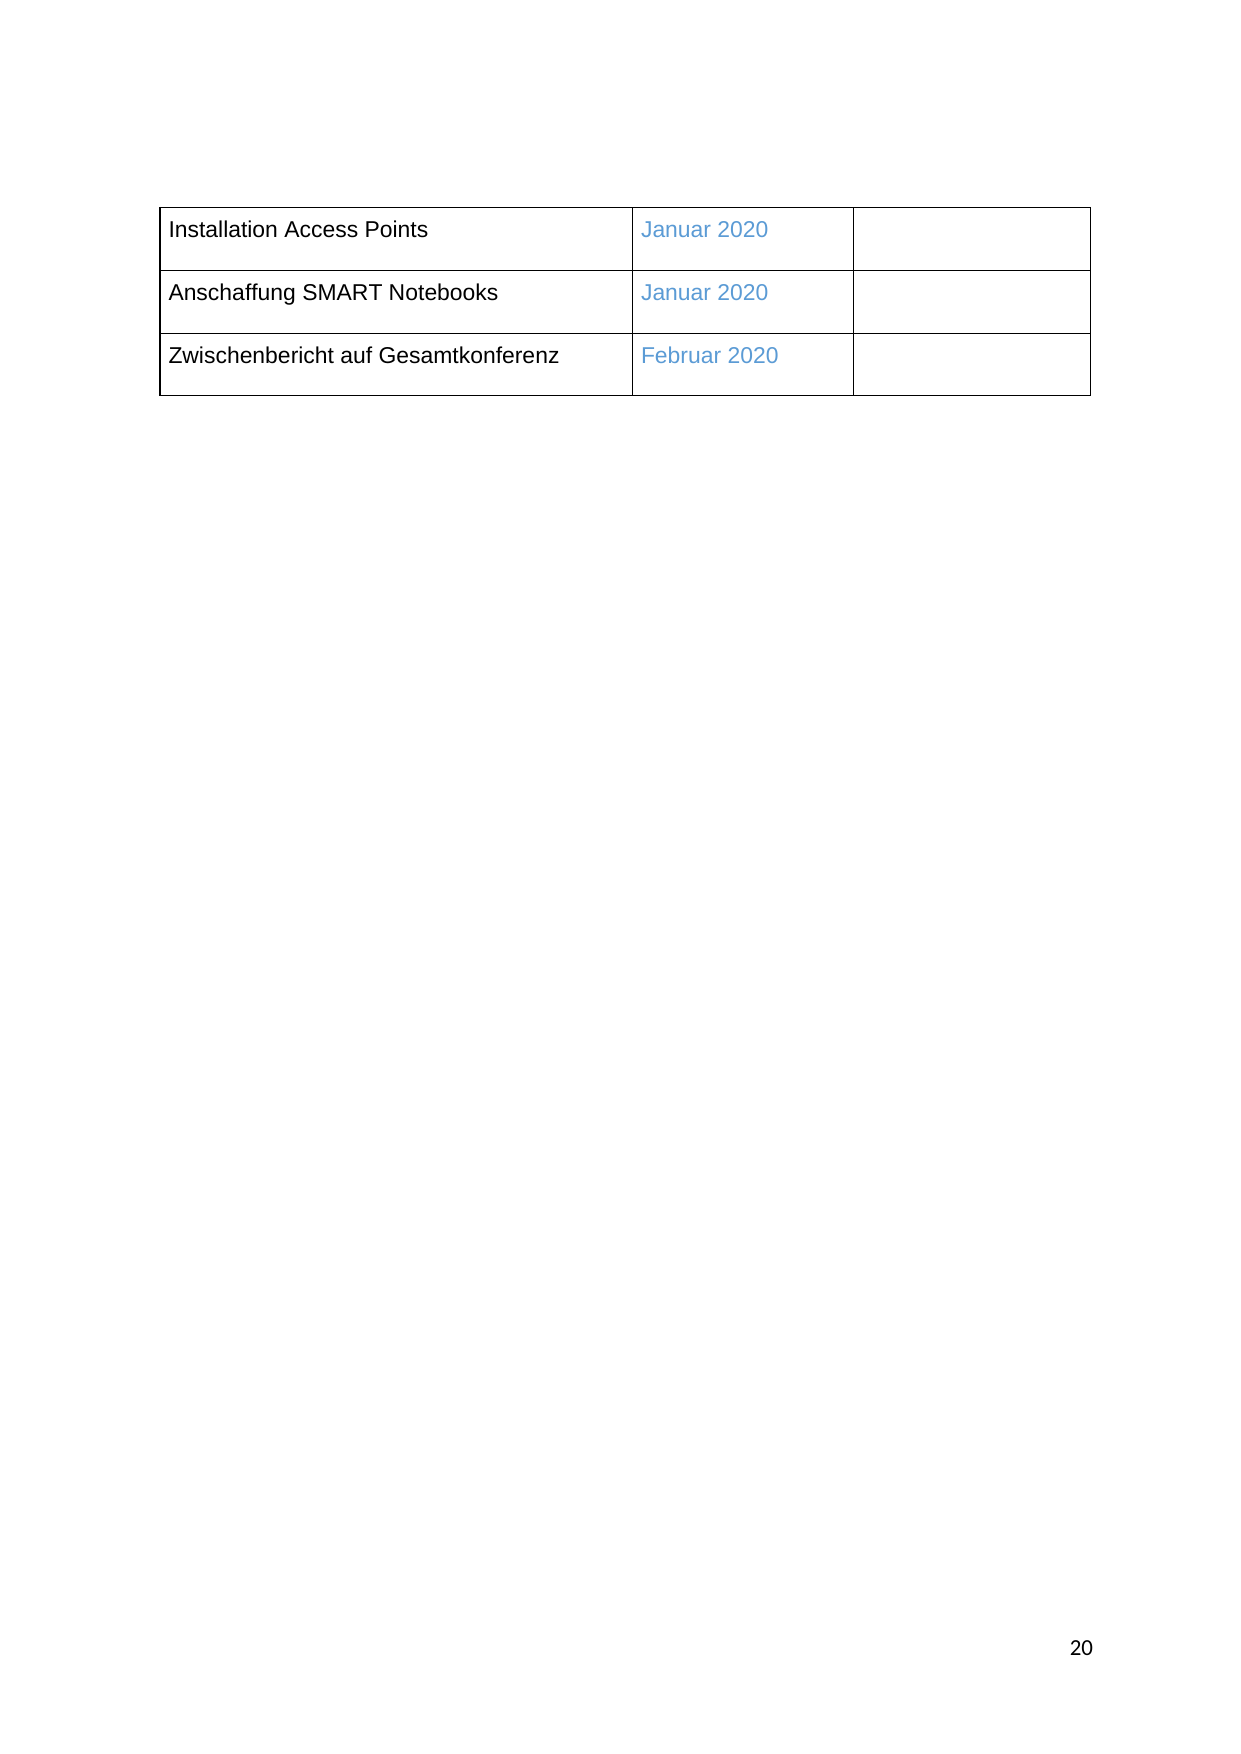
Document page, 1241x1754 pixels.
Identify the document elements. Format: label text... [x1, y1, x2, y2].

table_cell Januar 2020 [633, 271, 853, 332]
table_cell Januar 2020 [633, 208, 853, 269]
table_cell Installation Access Points [161, 208, 632, 269]
table_cell [854, 334, 1090, 395]
table_cell Februar 2020 [633, 334, 853, 395]
table_cell [854, 208, 1090, 269]
table_cell [854, 271, 1090, 332]
table_cell Zwischenbericht auf Gesamtkonferenz [161, 334, 632, 395]
table_cell Anschaffung SMART Notebooks [161, 271, 632, 332]
